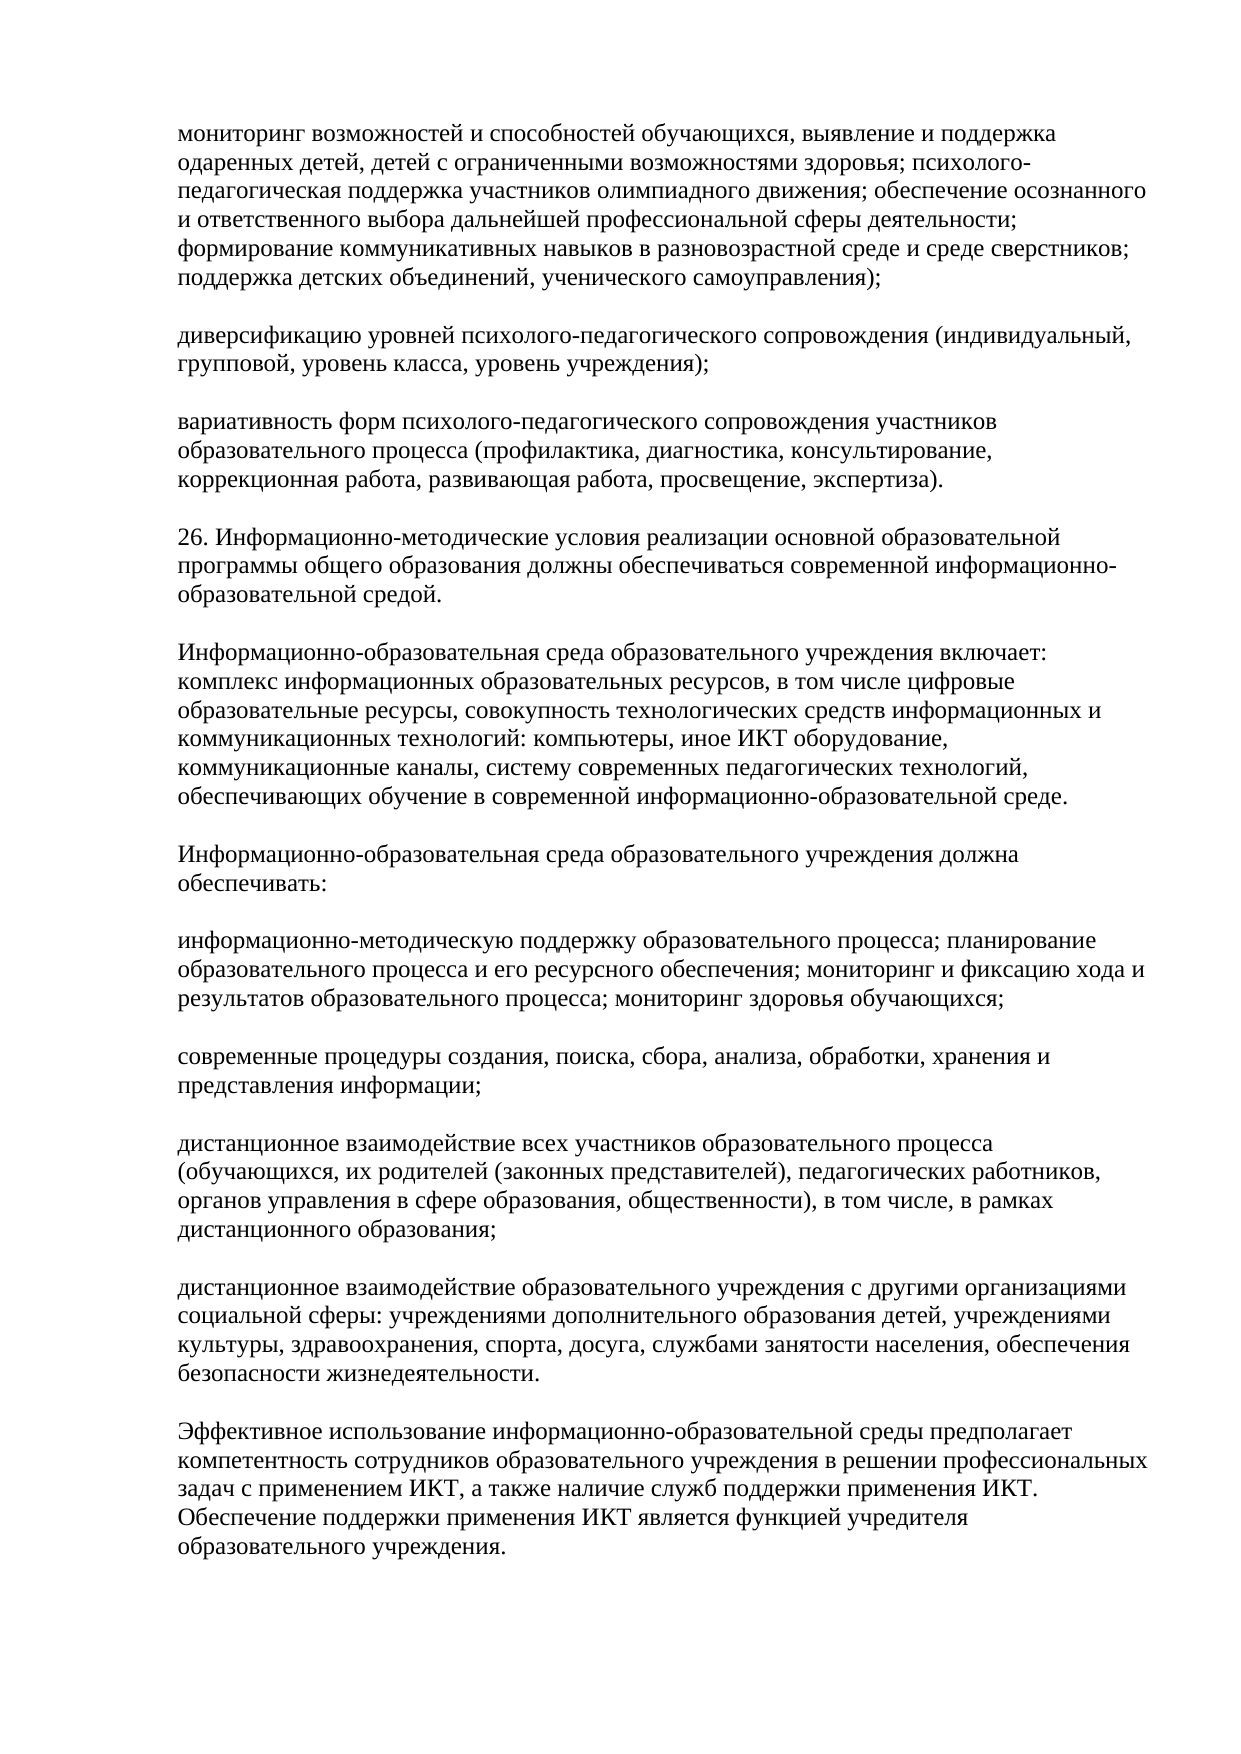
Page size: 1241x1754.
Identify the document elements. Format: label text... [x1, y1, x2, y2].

text Информационно-образовательная среда образовательного учреждения должна обеспечивать: [177, 839, 1152, 896]
text диверсификацию уровней психолого-педагогического сопровождения (индивидуальный, групповой, уровень класса, уровень учреждения); [177, 320, 1152, 377]
text дистанционное взаимодействие всех участников образовательного процесса (обучающихся, их родителей (законных представителей), педагогических работников, органов управления в сфере образования, общественности), в том числе, в рамках дистанционного образования; [177, 1128, 1152, 1243]
text 26. Информационно-методические условия реализации основной образовательной программы общего образования должны обеспечиваться современной информационно-образовательной средой. [177, 522, 1152, 608]
text вариативность форм психолого-педагогического сопровождения участников образовательного процесса (профилактика, диагностика, консультирование, коррекционная работа, развивающая работа, просвещение, экспертиза). [177, 406, 1152, 493]
text Эффективное использование информационно-образовательной среды предполагает компетентность сотрудников образовательного учреждения в решении профессиональных задач с применением ИКТ, а также наличие служб поддержки применения ИКТ. Обеспечение поддержки применения ИКТ является функцией учредителя образовательного учреждения. [177, 1416, 1152, 1560]
text Информационно-образовательная среда образовательного учреждения включает: комплекс информационных образовательных ресурсов, в том числе цифровые образовательные ресурсы, совокупность технологических средств информационных и коммуникационных технологий: компьютеры, иное ИКТ оборудование, коммуникационные каналы, систему современных педагогических технологий, обеспечивающих обучение в современной информационно-образовательной среде. [177, 637, 1152, 810]
text дистанционное взаимодействие образовательного учреждения с другими организациями социальной сферы: учреждениями дополнительного образования детей, учреждениями культуры, здравоохранения, спорта, досуга, службами занятости населения, обеспечения безопасности жизнедеятельности. [177, 1272, 1152, 1387]
text информационно-методическую поддержку образовательного процесса; планирование образовательного процесса и его ресурсного обеспечения; мониторинг и фиксацию хода и результатов образовательного процесса; мониторинг здоровья обучающихся; [177, 926, 1152, 1012]
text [177, 118, 1152, 291]
text современные процедуры создания, поиска, сбора, анализа, обработки, хранения и представления информации; [177, 1041, 1152, 1098]
